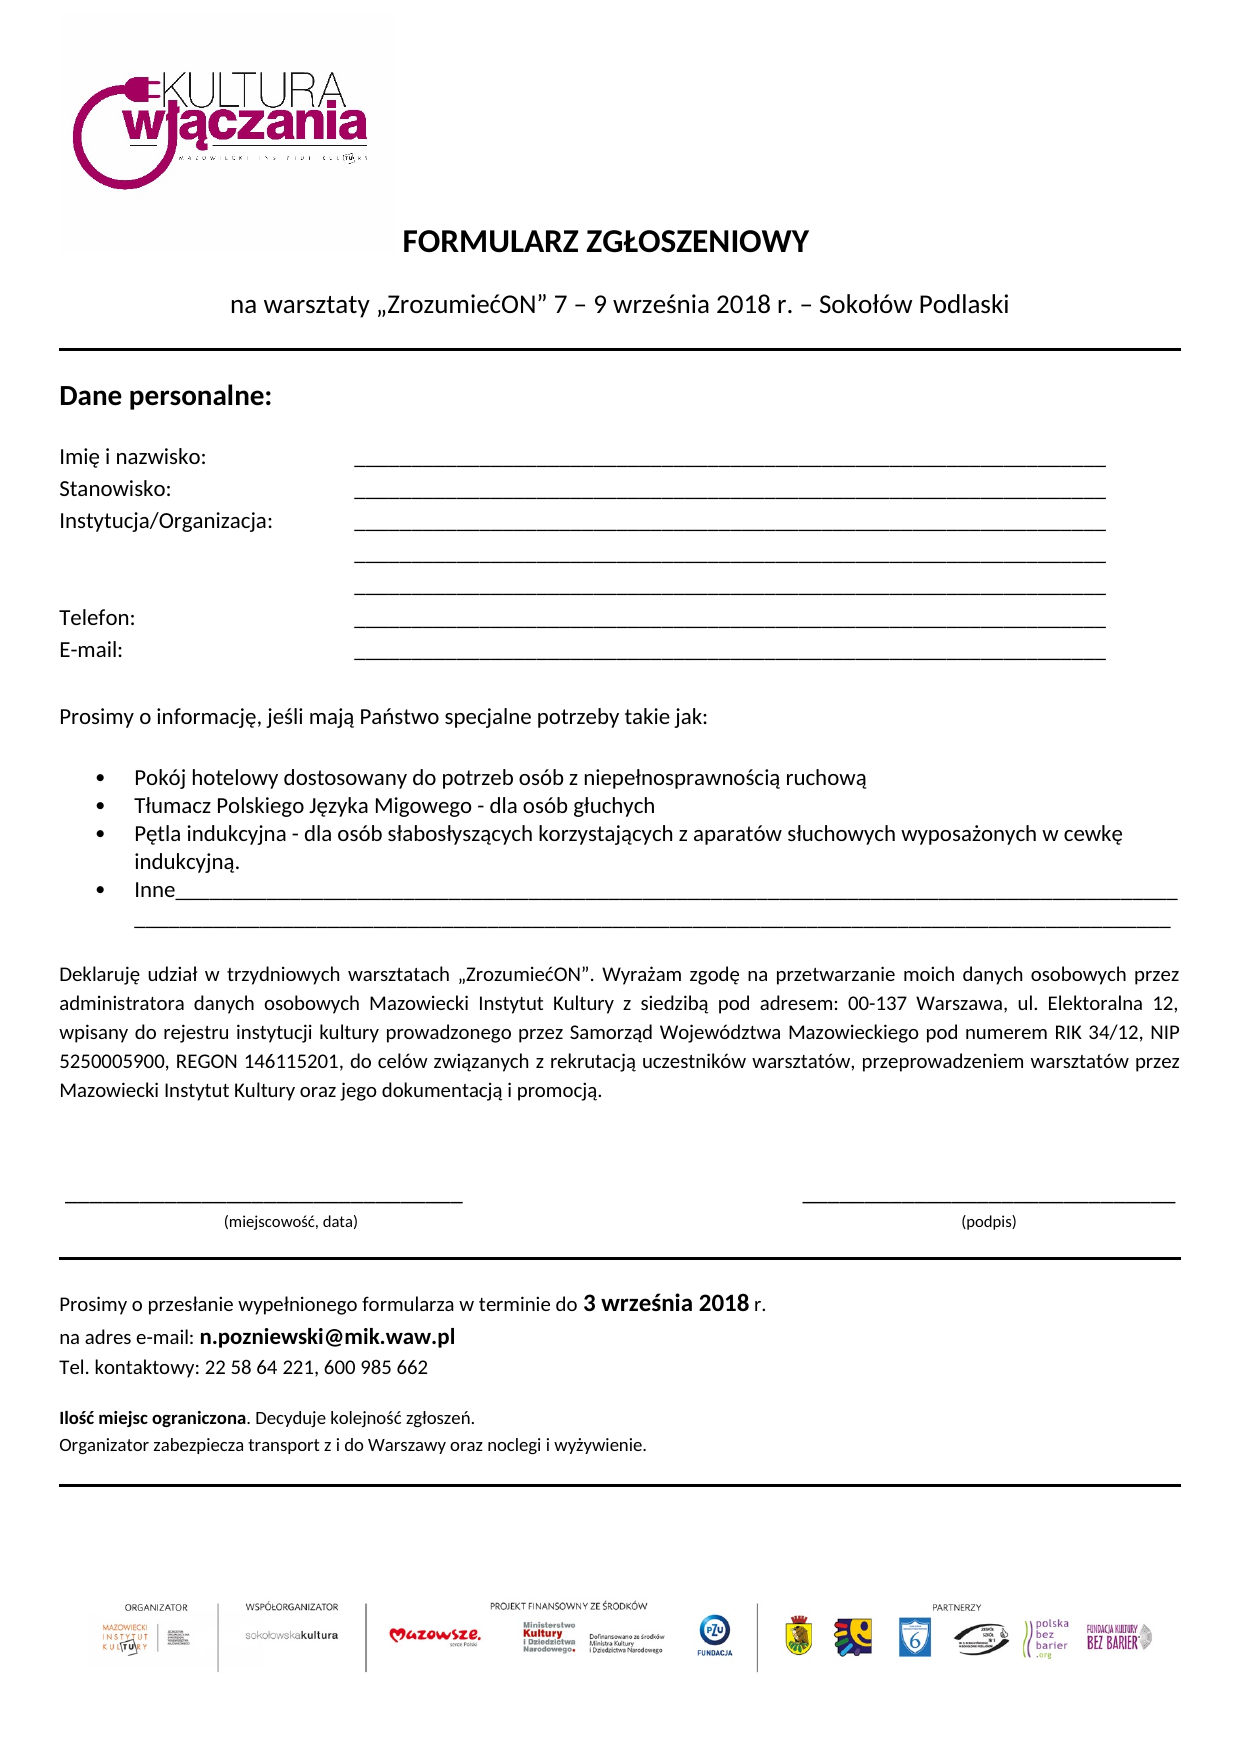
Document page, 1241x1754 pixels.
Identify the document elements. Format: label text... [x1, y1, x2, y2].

list Pokój hotelowy dostosowany do potrzeb osób z niepełnosprawnością ruchową [97, 763, 1181, 791]
text __________________________________________________________________ [59, 538, 1181, 566]
text Instytucja/Organizacja: __________________________________________________________________ [59, 506, 1181, 534]
text __________________________________________________________________ [59, 571, 1181, 598]
text E-mail: __________________________________________________________________ [59, 635, 1181, 663]
text Dane personalne: [59, 377, 1181, 413]
list Pętla indukcyjna - dla osób słabosłyszących korzystających z aparatów słuchowych wyposażonych w cewkę indukcyjną. [97, 819, 1181, 876]
text Stanowisko: __________________________________________________________________ [59, 474, 1181, 502]
text Tel. kontaktowy: 22 58 64 221, 600 985 662 [59, 1354, 1181, 1379]
text ________________________________ ______________________________ [59, 1177, 1181, 1207]
text (miejscowość, data) (podpis) [59, 1212, 1181, 1232]
picture [59, 14, 395, 253]
picture [59, 1576, 1182, 1689]
list Inne___________________________________________________________________________________________________________________________________________________________________________________ [97, 876, 1181, 932]
text Deklaruję udział w trzydniowych warsztatach „ZrozumiećON”. Wyrażam zgodę na przetwarzanie moich danych osobowych przez administratora danych osobowych Mazowiecki Instytut Kultury z siedzibą pod adresem: 00-137 Warszawa, ul. Elektoralna 12, wpisany do rejestru instytucji kultury prowadzonego przez Samorząd Województwa Mazowieckiego pod numerem RIK 34/12, NIP 5250005900, REGON 146115201, do celów związanych z rekrutacją uczestników warsztatów, przeprowadzeniem warsztatów przez Mazowiecki Instytut Kultury oraz jego dokumentacją i promocją. [59, 961, 1181, 1103]
text Prosimy o przesłanie wypełnionego formularza w terminie do 3 września 2018 r. [59, 1287, 1181, 1317]
text Organizator zabezpiecza transport z i do Warszawy oraz noclegi i wyżywienie. [59, 1433, 1181, 1456]
text Imię i nazwisko: __________________________________________________________________ [59, 442, 1181, 470]
text na adres e-mail: n.pozniewski@mik.waw.pl [59, 1322, 1181, 1350]
text Prosimy o informację, jeśli mają Państwo specjalne potrzeby takie jak: [59, 702, 1181, 730]
list Tłumacz Polskiego Języka Migowego - dla osób głuchych [97, 791, 1181, 819]
text Ilość miejsc ograniczona. Decyduje kolejność zgłoszeń. [59, 1406, 1181, 1429]
text Telefon: __________________________________________________________________ [59, 603, 1181, 631]
text na warsztaty „ZrozumiećON” 7 – 9 września 2018 r. – Sokołów Podlaski [59, 288, 1181, 321]
